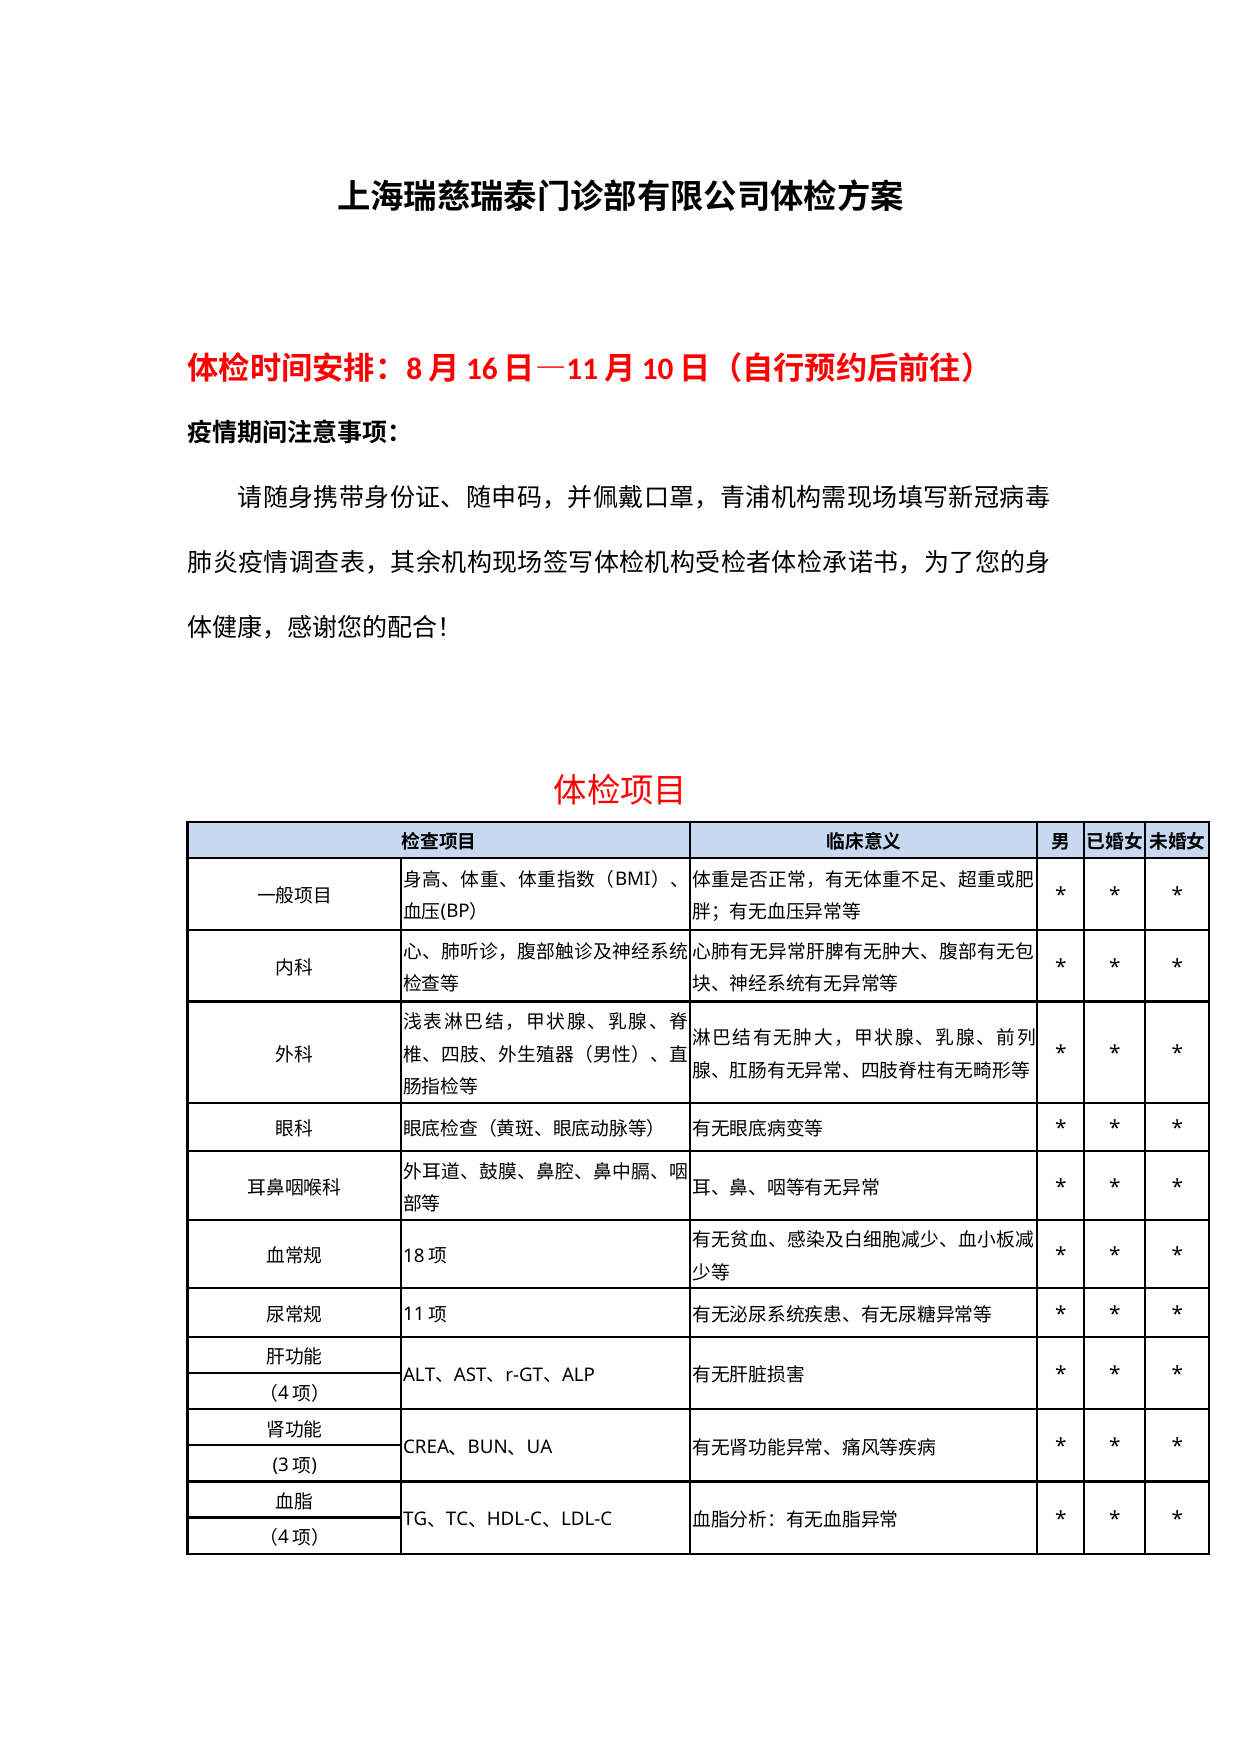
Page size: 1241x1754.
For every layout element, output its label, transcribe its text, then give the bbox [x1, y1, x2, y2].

table_cell 耳、鼻、咽等有无异常 [691, 1152, 1036, 1219]
table_header 男 [1038, 823, 1083, 857]
table_cell 有无眼底病变等 [691, 1104, 1036, 1150]
table_cell CREA、BUN、UA [402, 1410, 689, 1480]
table_cell 外耳道、鼓膜、鼻腔、鼻中膈、咽部等 [402, 1152, 689, 1219]
text 请随身携带身份证、随申码，并佩戴口罩，青浦机构需现场填写新冠病毒肺炎疫情调查表，其余机构现场签写体检机构受检者体检承诺书，为了您的身体健康，感谢您的配合！ [187, 463, 1053, 658]
table_cell 有无贫血、感染及白细胞减少、血小板减少等 [691, 1221, 1036, 1287]
table_cell 心、肺听诊，腹部触诊及神经系统检查等 [402, 931, 689, 1000]
table_cell * [1085, 1003, 1144, 1102]
table_cell * [1146, 859, 1208, 928]
table_cell * [1085, 1289, 1144, 1336]
table_cell * [1038, 1152, 1083, 1219]
table_cell * [1146, 1410, 1208, 1480]
table_cell * [1038, 931, 1083, 1000]
table_header 检查项目 [189, 823, 689, 857]
table_cell * [1085, 1483, 1144, 1553]
text 上海瑞慈瑞泰门诊部有限公司体检方案 [187, 162, 1053, 227]
table_cell 尿常规 [189, 1289, 400, 1336]
table_cell （4项） [189, 1374, 400, 1408]
table_cell TG、TC、HDL-C、LDL-C [402, 1483, 689, 1553]
table_cell * [1085, 1221, 1144, 1287]
table_cell * [1085, 859, 1144, 928]
table_cell * [1038, 1003, 1083, 1102]
table_cell 淋巴结有无肿大，甲状腺、乳腺、前列腺、肛肠有无异常、四肢脊柱有无畸形等 [691, 1003, 1036, 1102]
table_cell * [1038, 1410, 1083, 1480]
table_cell * [1038, 1483, 1083, 1553]
text 疫情期间注意事项： [187, 398, 1053, 463]
table_cell * [1146, 1152, 1208, 1219]
table_cell 眼科 [189, 1104, 400, 1150]
table_header 未婚女 [1146, 823, 1208, 857]
table_header 临床意义 [691, 823, 1036, 857]
table_cell * [1146, 931, 1208, 1000]
table_cell （4项） [189, 1519, 400, 1553]
table_cell * [1085, 1152, 1144, 1219]
table_cell * [1038, 1289, 1083, 1336]
table_cell 眼底检查（黄斑、眼底动脉等） [402, 1104, 689, 1150]
table_cell 外科 [189, 1003, 400, 1102]
table_cell * [1085, 931, 1144, 1000]
table_cell * [1038, 1221, 1083, 1287]
table_cell 血脂分析：有无血脂异常 [691, 1483, 1036, 1553]
table_cell 11项 [402, 1289, 689, 1336]
table_cell * [1038, 1338, 1083, 1408]
table_cell (3项) [189, 1446, 400, 1480]
table_header 已婚女 [1085, 823, 1144, 857]
table_cell ALT、AST、r-GT、ALP [402, 1338, 689, 1408]
table_cell * [1038, 859, 1083, 928]
table_cell 内科 [189, 931, 400, 1000]
table_cell 血脂 [189, 1483, 400, 1516]
table_cell * [1146, 1483, 1208, 1553]
table_cell 身高、体重、体重指数（BMI）、血压(BP） [402, 859, 689, 928]
table_cell 心肺有无异常肝脾有无肿大、腹部有无包块、神经系统有无异常等 [691, 931, 1036, 1000]
table_cell 肝功能 [189, 1338, 400, 1372]
table_cell 体重是否正常，有无体重不足、超重或肥胖；有无血压异常等 [691, 859, 1036, 928]
table_cell * [1146, 1104, 1208, 1150]
table_cell * [1038, 1104, 1083, 1150]
table_cell * [1146, 1003, 1208, 1102]
text 体检项目 [187, 756, 1053, 821]
table_cell 有无肝脏损害 [691, 1338, 1036, 1408]
text 体检时间安排：8月16日—11月10日（自行预约后前往） [187, 333, 1053, 398]
table_cell * [1085, 1104, 1144, 1150]
table_cell 耳鼻咽喉科 [189, 1152, 400, 1219]
table_cell * [1146, 1221, 1208, 1287]
table_cell 一般项目 [189, 859, 400, 928]
table_cell 肾功能 [189, 1410, 400, 1444]
table_cell * [1146, 1338, 1208, 1408]
table_cell 血常规 [189, 1221, 400, 1287]
table_cell 有无肾功能异常、痛风等疾病 [691, 1410, 1036, 1480]
table_cell 浅表淋巴结，甲状腺、乳腺、脊椎、四肢、外生殖器（男性）、直肠指检等 [402, 1003, 689, 1102]
table_cell 有无泌尿系统疾患、有无尿糖异常等 [691, 1289, 1036, 1336]
table_cell * [1146, 1289, 1208, 1336]
table_cell * [1085, 1410, 1144, 1480]
table_cell * [1085, 1338, 1144, 1408]
table_cell 18项 [402, 1221, 689, 1287]
